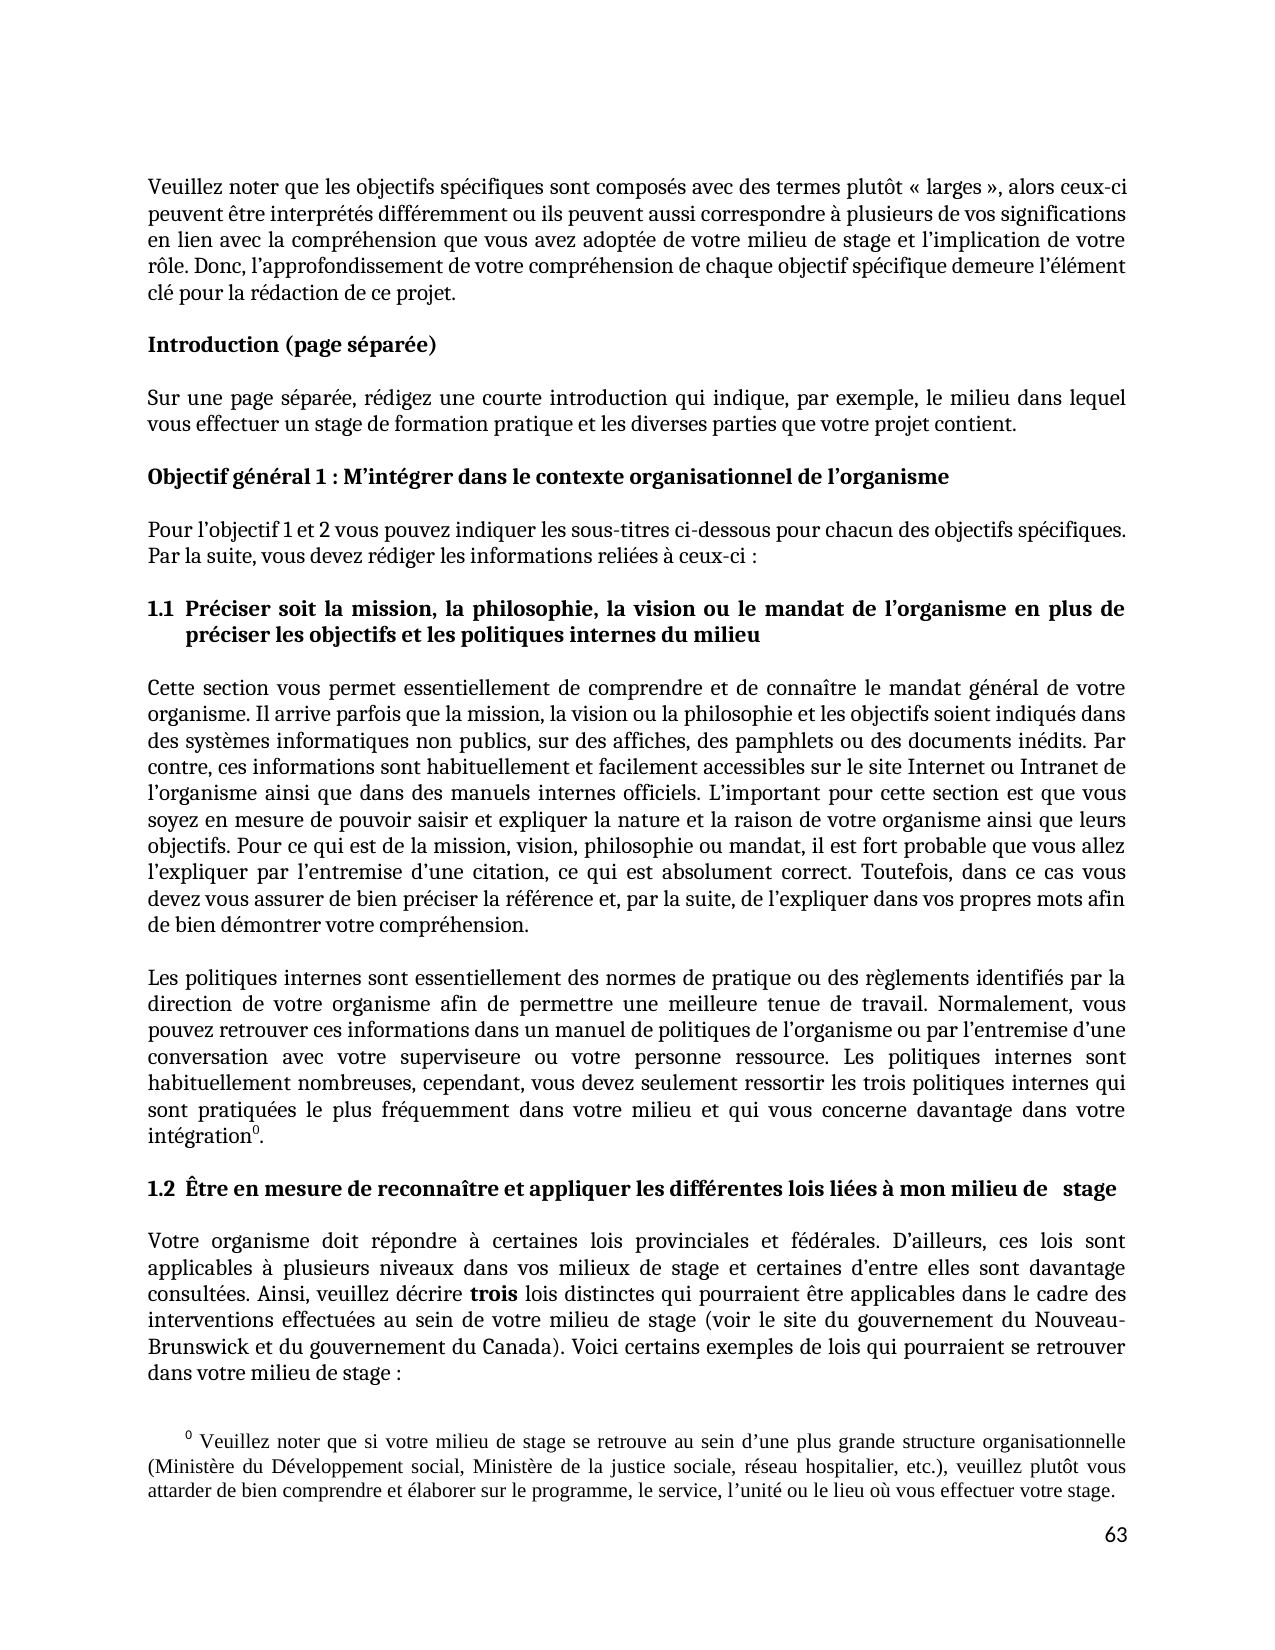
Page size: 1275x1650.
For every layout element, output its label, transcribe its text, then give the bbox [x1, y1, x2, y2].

text Objectif général 1 : M’intégrer dans le contexte organisationnel de l’organisme [148, 464, 1127, 490]
text Sur une page séparée, rédigez une courte introduction qui indique, par exemple, le milieu dans lequel vous effectuer un stage de formation pratique et les diverses parties que votre projet contient. [148, 385, 1127, 437]
text 1.2 Être en mesure de reconnaître et appliquer les différentes lois liées à mon milieu de stage [148, 1175, 1127, 1202]
text Veuillez noter que les objectifs spécifiques sont composés avec des termes plutôt « larges », alors ceux-ci peuvent être interprétés différemment ou ils peuvent aussi correspondre à plusieurs de vos significations en lien avec la compréhension que vous avez adoptée de votre milieu de stage et l’implication de votre rôle. Donc, l’approfondissement de votre compréhension de chaque objectif spécifique demeure l’élément clé pour la rédaction de ce projet. [148, 174, 1127, 306]
text Les politiques internes sont essentiellement des normes de pratique ou des règlements identifiés par la direction de votre organisme afin de permettre une meilleure tenue de travail. Normalement, vous pouvez retrouver ces informations dans un manuel de politiques de l’organisme ou par l’entremise d’une conversation avec votre superviseure ou votre personne ressource. Les politiques internes sont habituellement nombreuses, cependant, vous devez seulement ressortir les trois politiques internes qui sont pratiquées le plus fréquemment dans votre milieu et qui vous concerne davantage dans votre intégration. [148, 964, 1127, 1149]
list Préciser soit la mission, la philosophie, la vision ou le mandat de l’organisme en plus de préciser les objectifs et les politiques internes du milieu [148, 596, 1127, 648]
text Votre organisme doit répondre à certaines lois provinciales et fédérales. D’ailleurs, ces lois sont applicables à plusieurs niveaux dans vos milieux de stage et certaines d’entre elles sont davantage consultées. Ainsi, veuillez décrire trois lois distinctes qui pourraient être applicables dans le cadre des interventions effectuées au sein de votre milieu de stage (voir le site du gouvernement du Nouveau-Brunswick et du gouvernement du Canada). Voici certains exemples de lois qui pourraient se retrouver dans votre milieu de stage : [148, 1228, 1127, 1386]
text Introduction (page séparée) [148, 332, 1127, 358]
text Pour l’objectif 1 et 2 vous pouvez indiquer les sous-titres ci-dessous pour chacun des objectifs spécifiques. Par la suite, vous devez rédiger les informations reliées à ceux-ci : [148, 517, 1127, 569]
text Cette section vous permet essentiellement de comprendre et de connaître le mandat général de votre organisme. Il arrive parfois que la mission, la vision ou la philosophie et les objectifs soient indiqués dans des systèmes informatiques non publics, sur des affiches, des pamphlets ou des documents inédits. Par contre, ces informations sont habituellement et facilement accessibles sur le site Internet ou Intranet de l’organisme ainsi que dans des manuels internes officiels. L’important pour cette section est que vous soyez en mesure de pouvoir saisir et expliquer la nature et la raison de votre organisme ainsi que leurs objectifs. Pour ce qui est de la mission, vision, philosophie ou mandat, il est fort probable que vous allez l’expliquer par l’entremise d’une citation, ce qui est absolument correct. Toutefois, dans ce cas vous devez vous assurer de bien préciser la référence et, par la suite, de l’expliquer dans vos propres mots afin de bien démontrer votre compréhension. [148, 675, 1127, 938]
